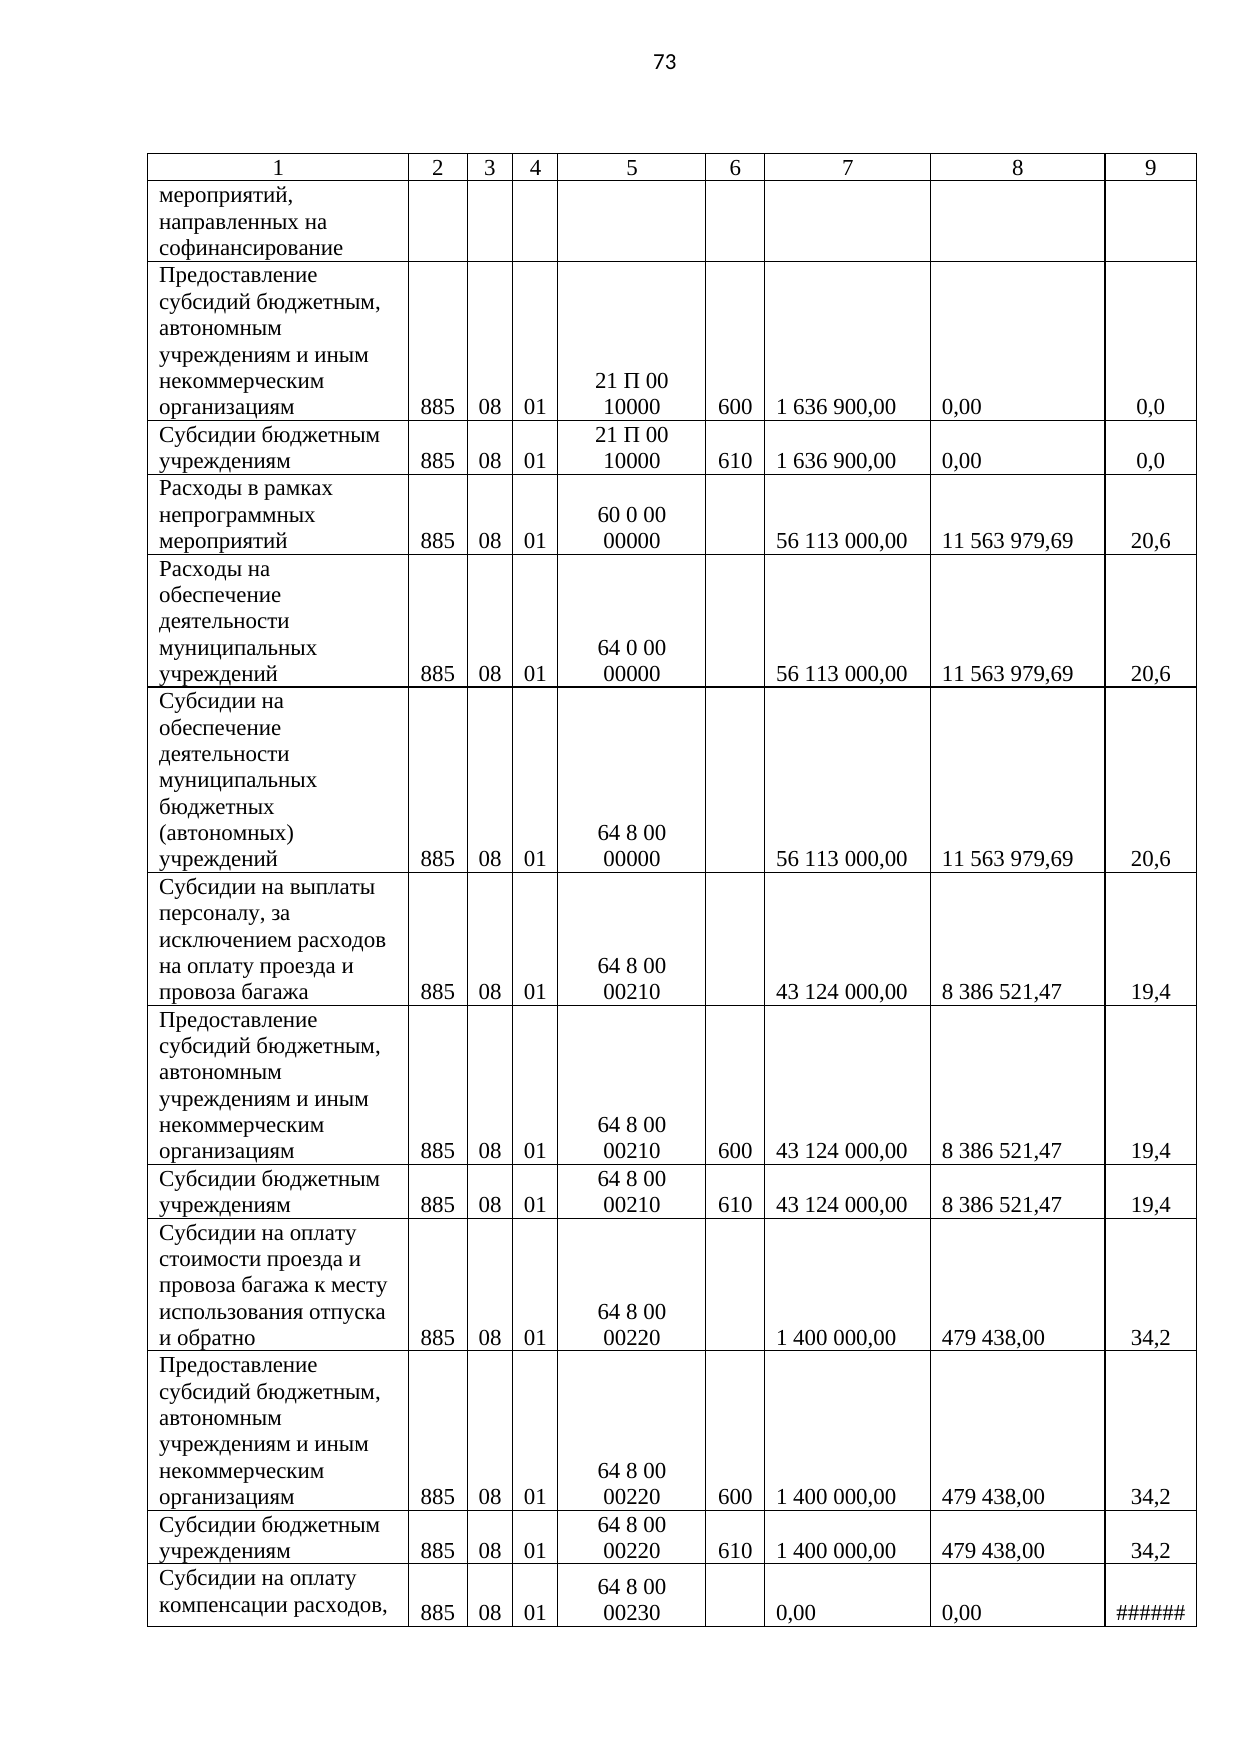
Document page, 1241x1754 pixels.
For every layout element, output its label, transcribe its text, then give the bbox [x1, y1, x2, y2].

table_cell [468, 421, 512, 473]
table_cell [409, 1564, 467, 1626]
table_header 1 [148, 154, 408, 180]
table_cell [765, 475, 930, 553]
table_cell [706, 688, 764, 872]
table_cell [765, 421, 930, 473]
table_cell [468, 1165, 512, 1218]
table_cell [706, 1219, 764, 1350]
table_header 6 [706, 154, 764, 180]
table_header 3 [468, 154, 512, 180]
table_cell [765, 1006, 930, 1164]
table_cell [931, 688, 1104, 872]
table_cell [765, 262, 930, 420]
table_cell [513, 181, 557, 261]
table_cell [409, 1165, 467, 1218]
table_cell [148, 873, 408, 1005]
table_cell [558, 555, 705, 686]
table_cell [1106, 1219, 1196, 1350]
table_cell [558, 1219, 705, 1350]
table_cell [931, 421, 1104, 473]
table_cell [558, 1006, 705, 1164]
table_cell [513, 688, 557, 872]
table_header 7 [765, 154, 930, 180]
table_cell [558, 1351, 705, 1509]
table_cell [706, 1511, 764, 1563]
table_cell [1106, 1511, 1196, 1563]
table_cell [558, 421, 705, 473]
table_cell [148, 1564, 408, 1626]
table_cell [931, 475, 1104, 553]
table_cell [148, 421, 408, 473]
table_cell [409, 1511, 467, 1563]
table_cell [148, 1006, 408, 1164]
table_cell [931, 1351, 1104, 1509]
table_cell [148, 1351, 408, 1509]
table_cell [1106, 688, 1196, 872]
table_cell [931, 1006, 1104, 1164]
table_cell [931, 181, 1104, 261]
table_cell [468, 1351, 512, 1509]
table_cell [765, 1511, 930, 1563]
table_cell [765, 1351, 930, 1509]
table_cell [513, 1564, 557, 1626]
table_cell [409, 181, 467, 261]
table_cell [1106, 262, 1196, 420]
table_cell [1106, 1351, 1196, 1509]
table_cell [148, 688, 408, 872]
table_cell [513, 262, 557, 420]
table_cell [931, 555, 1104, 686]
table_header 9 [1106, 154, 1196, 180]
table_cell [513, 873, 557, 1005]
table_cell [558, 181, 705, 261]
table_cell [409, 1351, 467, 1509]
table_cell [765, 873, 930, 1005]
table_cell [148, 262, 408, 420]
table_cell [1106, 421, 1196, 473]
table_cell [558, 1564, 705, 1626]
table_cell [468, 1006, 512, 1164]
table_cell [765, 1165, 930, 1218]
table_header 2 [409, 154, 467, 180]
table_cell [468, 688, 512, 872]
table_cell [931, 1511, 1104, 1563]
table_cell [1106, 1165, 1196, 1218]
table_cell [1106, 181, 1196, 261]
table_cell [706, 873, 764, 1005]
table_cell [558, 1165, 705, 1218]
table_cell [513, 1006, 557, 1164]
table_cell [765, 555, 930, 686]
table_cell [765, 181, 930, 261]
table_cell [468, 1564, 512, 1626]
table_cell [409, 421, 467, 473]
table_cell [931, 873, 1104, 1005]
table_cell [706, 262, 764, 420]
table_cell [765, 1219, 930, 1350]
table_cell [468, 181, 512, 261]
table_header 5 [558, 154, 705, 180]
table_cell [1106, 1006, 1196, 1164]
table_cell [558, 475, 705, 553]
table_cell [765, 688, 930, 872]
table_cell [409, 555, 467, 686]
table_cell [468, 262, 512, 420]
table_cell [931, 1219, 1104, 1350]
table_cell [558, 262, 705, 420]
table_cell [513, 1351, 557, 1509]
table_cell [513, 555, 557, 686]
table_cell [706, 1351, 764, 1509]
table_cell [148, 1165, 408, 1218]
table_header 8 [931, 154, 1104, 180]
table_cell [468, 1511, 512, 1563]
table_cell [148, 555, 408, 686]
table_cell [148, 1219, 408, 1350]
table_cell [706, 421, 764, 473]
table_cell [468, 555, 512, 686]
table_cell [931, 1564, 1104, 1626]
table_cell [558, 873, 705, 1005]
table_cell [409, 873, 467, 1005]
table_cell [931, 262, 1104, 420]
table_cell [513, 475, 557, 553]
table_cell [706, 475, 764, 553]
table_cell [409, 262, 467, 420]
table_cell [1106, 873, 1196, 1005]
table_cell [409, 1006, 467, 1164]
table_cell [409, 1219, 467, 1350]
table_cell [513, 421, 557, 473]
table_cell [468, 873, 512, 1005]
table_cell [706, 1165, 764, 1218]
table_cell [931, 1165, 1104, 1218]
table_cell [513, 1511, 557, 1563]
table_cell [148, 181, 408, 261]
table_header 4 [513, 154, 557, 180]
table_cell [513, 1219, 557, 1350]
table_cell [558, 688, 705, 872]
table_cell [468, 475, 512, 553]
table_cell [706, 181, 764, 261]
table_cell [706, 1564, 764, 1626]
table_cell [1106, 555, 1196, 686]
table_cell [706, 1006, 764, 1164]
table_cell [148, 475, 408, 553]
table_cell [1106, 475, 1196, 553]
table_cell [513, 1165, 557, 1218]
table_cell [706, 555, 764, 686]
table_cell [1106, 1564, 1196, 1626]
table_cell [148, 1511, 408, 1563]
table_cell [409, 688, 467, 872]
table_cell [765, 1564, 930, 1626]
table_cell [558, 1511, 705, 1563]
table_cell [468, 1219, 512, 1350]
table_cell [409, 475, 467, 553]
